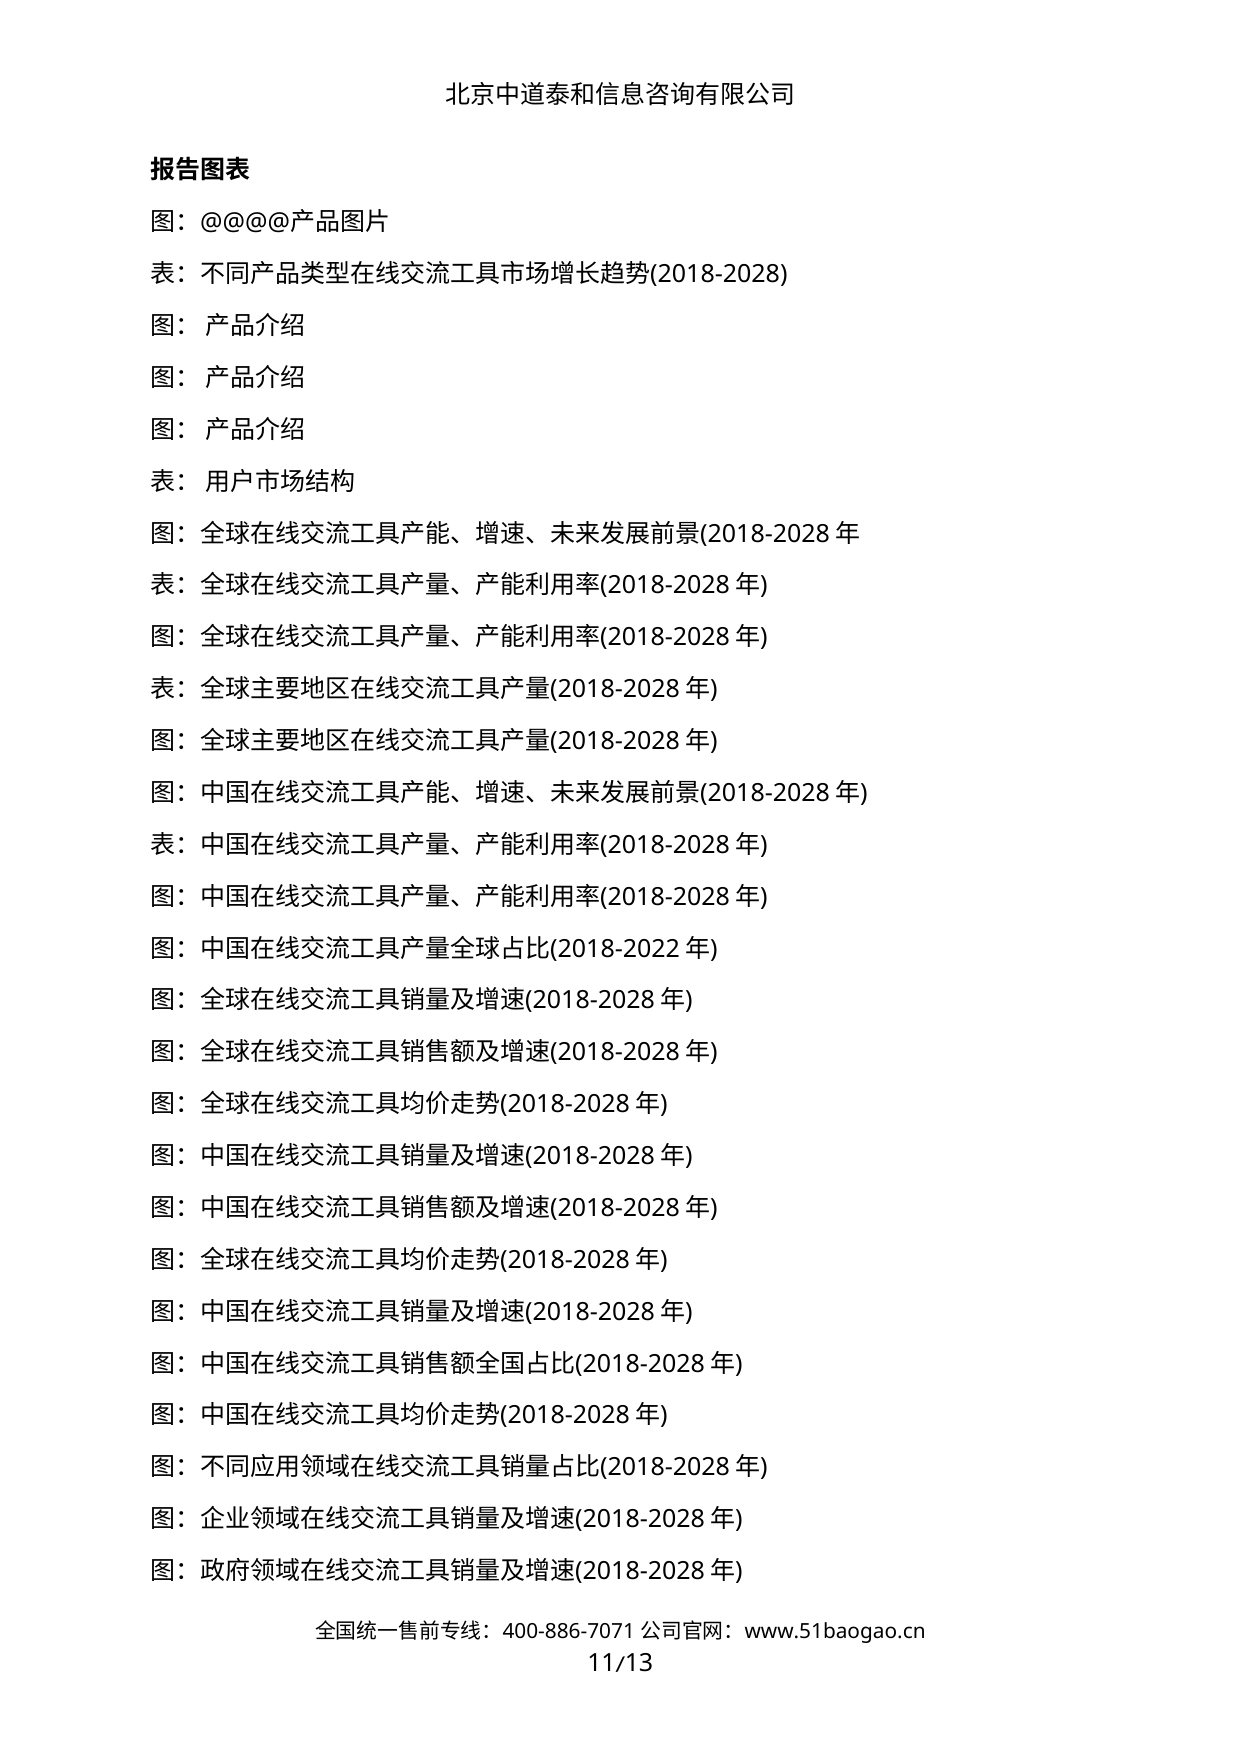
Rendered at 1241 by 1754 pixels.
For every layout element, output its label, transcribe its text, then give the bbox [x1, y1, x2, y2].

text 表：全球主要地区在线交流工具产量(2018-2028年) [150, 669, 1090, 705]
text 表：全球在线交流工具产量、产能利用率(2018-2028年) [150, 565, 1090, 601]
text 图：中国在线交流工具产量全球占比(2018-2022年) [150, 928, 1090, 964]
text 图：中国在线交流工具销量及增速(2018-2028年) [150, 1136, 1090, 1172]
text 图： 产品介绍 [150, 357, 1090, 394]
text 图：不同应用领域在线交流工具销量占比(2018-2028年) [150, 1447, 1090, 1483]
text 表：中国在线交流工具产量、产能利用率(2018-2028年) [150, 824, 1090, 861]
text 图：中国在线交流工具销量及增速(2018-2028年) [150, 1291, 1090, 1327]
text 图：全球在线交流工具产能、增速、未来发展前景(2018-2028年 [150, 513, 1090, 549]
text 图：全球在线交流工具均价走势(2018-2028年) [150, 1084, 1090, 1120]
text 图：全球在线交流工具销量及增速(2018-2028年) [150, 980, 1090, 1016]
text 图：全球在线交流工具产量、产能利用率(2018-2028年) [150, 617, 1090, 653]
text 图：中国在线交流工具销售额及增速(2018-2028年) [150, 1187, 1090, 1224]
text 表： 用户市场结构 [150, 461, 1090, 497]
text 图：@@@@产品图片 [150, 202, 1090, 238]
text 表：不同产品类型在线交流工具市场增长趋势(2018-2028) [150, 254, 1090, 290]
text 图： 产品介绍 [150, 409, 1090, 446]
text 图：全球在线交流工具均价走势(2018-2028年) [150, 1239, 1090, 1276]
text 图：全球在线交流工具销售额及增速(2018-2028年) [150, 1032, 1090, 1068]
text 图：中国在线交流工具销售额全国占比(2018-2028年) [150, 1343, 1090, 1379]
text 图：中国在线交流工具产量、产能利用率(2018-2028年) [150, 876, 1090, 912]
text 图： 产品介绍 [150, 306, 1090, 342]
text 图：政府领域在线交流工具销量及增速(2018-2028年) [150, 1551, 1090, 1587]
text 报告图表 [150, 150, 1090, 186]
text 图：企业领域在线交流工具销量及增速(2018-2028年) [150, 1499, 1090, 1535]
text 图：中国在线交流工具均价走势(2018-2028年) [150, 1395, 1090, 1431]
text 图：全球主要地区在线交流工具产量(2018-2028年) [150, 721, 1090, 757]
text 图：中国在线交流工具产能、增速、未来发展前景(2018-2028年) [150, 772, 1090, 809]
